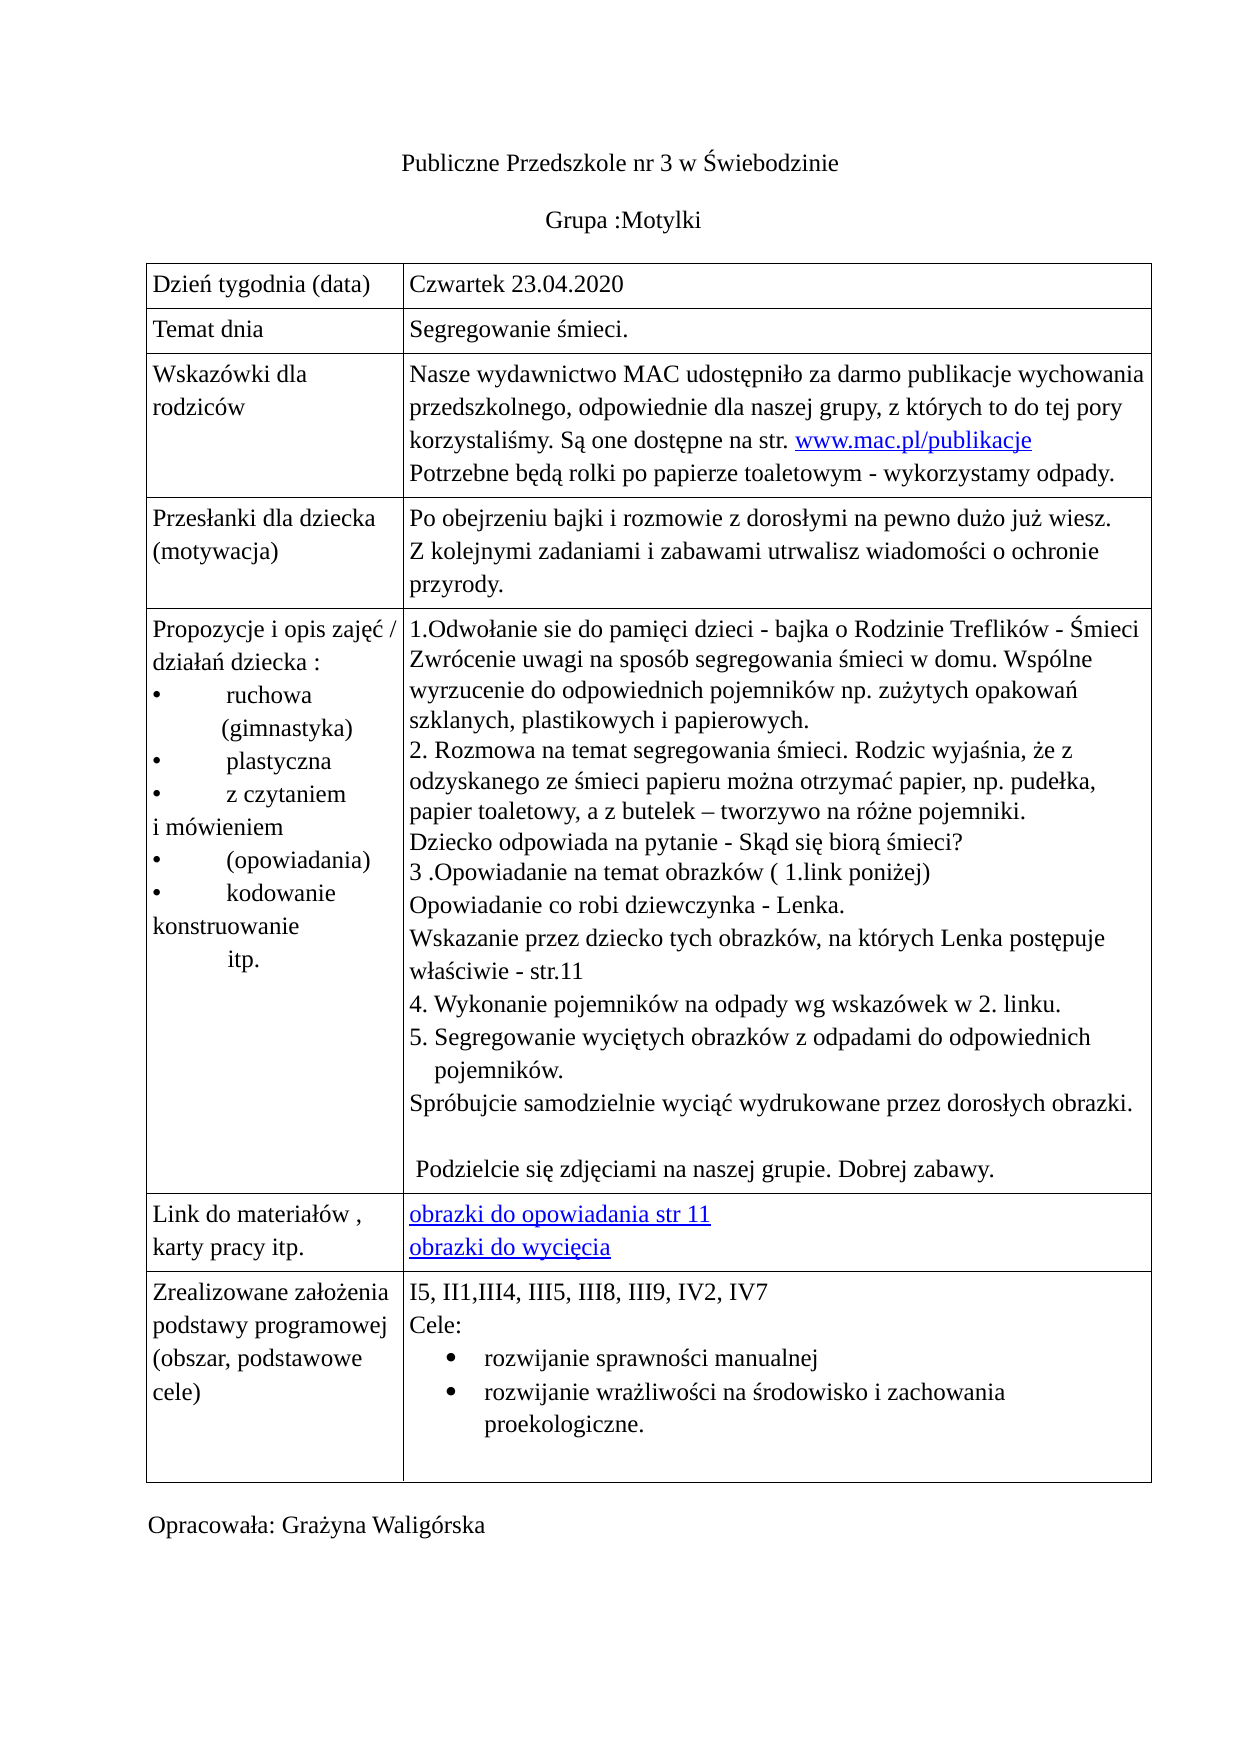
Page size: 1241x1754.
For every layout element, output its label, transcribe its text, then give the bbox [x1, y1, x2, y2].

table_cell Zrealizowane założenia podstawy programowej (obszar, podstawowe cele) [147, 1272, 403, 1481]
table_cell Nasze wydawnictwo MAC udostępniło za darmo publikacje wychowania przedszkolnego, odpowiednie dla naszej grupy, z których to do tej pory korzystaliśmy. Są one dostępne na str. www.mac.pl/publikacje Potrzebne będą rolki po papierze toaletowym - wykorzystamy odpady. [404, 354, 1151, 497]
text Publiczne Przedszkole nr 3 w Świebodzinie [148, 148, 1093, 176]
table_cell Wskazówki dla rodziców [147, 354, 403, 497]
table_cell Propozycje i opis zajęć / działań dziecka : ruchowa (gimnastyka) plastyczna z czytaniem i mówieniem (opowiadania) kodowanie konstruowanie itp. [147, 609, 403, 1193]
table_header Czwartek 23.04.2020 [404, 264, 1151, 308]
table_header Dzień tygodnia (data) [147, 264, 403, 308]
table_cell Link do materiałów , karty pracy itp. [147, 1194, 403, 1271]
text Grupa :Motylki [148, 205, 1093, 234]
table_cell 1.Odwołanie sie do pamięci dzieci - bajka o Rodzinie Treflików - Śmieci Zwrócenie uwagi na sposób segregowania śmieci w domu. Wspólne wyrzucenie do odpowiednich pojemników np. zużytych opakowań szklanych, plastikowych i papierowych. 2. Rozmowa na temat segregowania śmieci. Rodzic wyjaśnia, że z odzyskanego ze śmieci papieru można otrzymać papier, np. pudełka, papier toaletowy, a z butelek – tworzywo na różne pojemniki. Dziecko odpowiada na pytanie - Skąd się biorą śmieci? 3 .Opowiadanie na temat obrazków ( 1.link poniżej) Opowiadanie co robi dziewczynka - Lenka. Wskazanie przez dziecko tych obrazków, na których Lenka postępuje właściwie - str.11 4. Wykonanie pojemników na odpady wg wskazówek w 2. linku. 5. Segregowanie wyciętych obrazków z odpadami do odpowiednich pojemników. Spróbujcie samodzielnie wyciąć wydrukowane przez dorosłych obrazki. Podzielcie się zdjęciami na naszej grupie. Dobrej zabawy. [404, 609, 1151, 1193]
table_cell Temat dnia [147, 309, 403, 353]
table_cell obrazki do opowiadania str 11 obrazki do wycięcia [404, 1194, 1151, 1271]
table_cell Segregowanie śmieci. [404, 309, 1151, 353]
table_cell Przesłanki dla dziecka (motywacja) [147, 498, 403, 608]
table_cell I5, II1,III4, III5, III8, III9, IV2, IV7 Cele: rozwijanie sprawności manualnej rozwijanie wrażliwości na środowisko i zachowania proekologiczne. [404, 1272, 1151, 1481]
table_cell Po obejrzeniu bajki i rozmowie z dorosłymi na pewno dużo już wiesz. Z kolejnymi zadaniami i zabawami utrwalisz wiadomości o ochronie przyrody. [404, 498, 1151, 608]
text Opracowała: Grażyna Waligórska [148, 1511, 1093, 1539]
